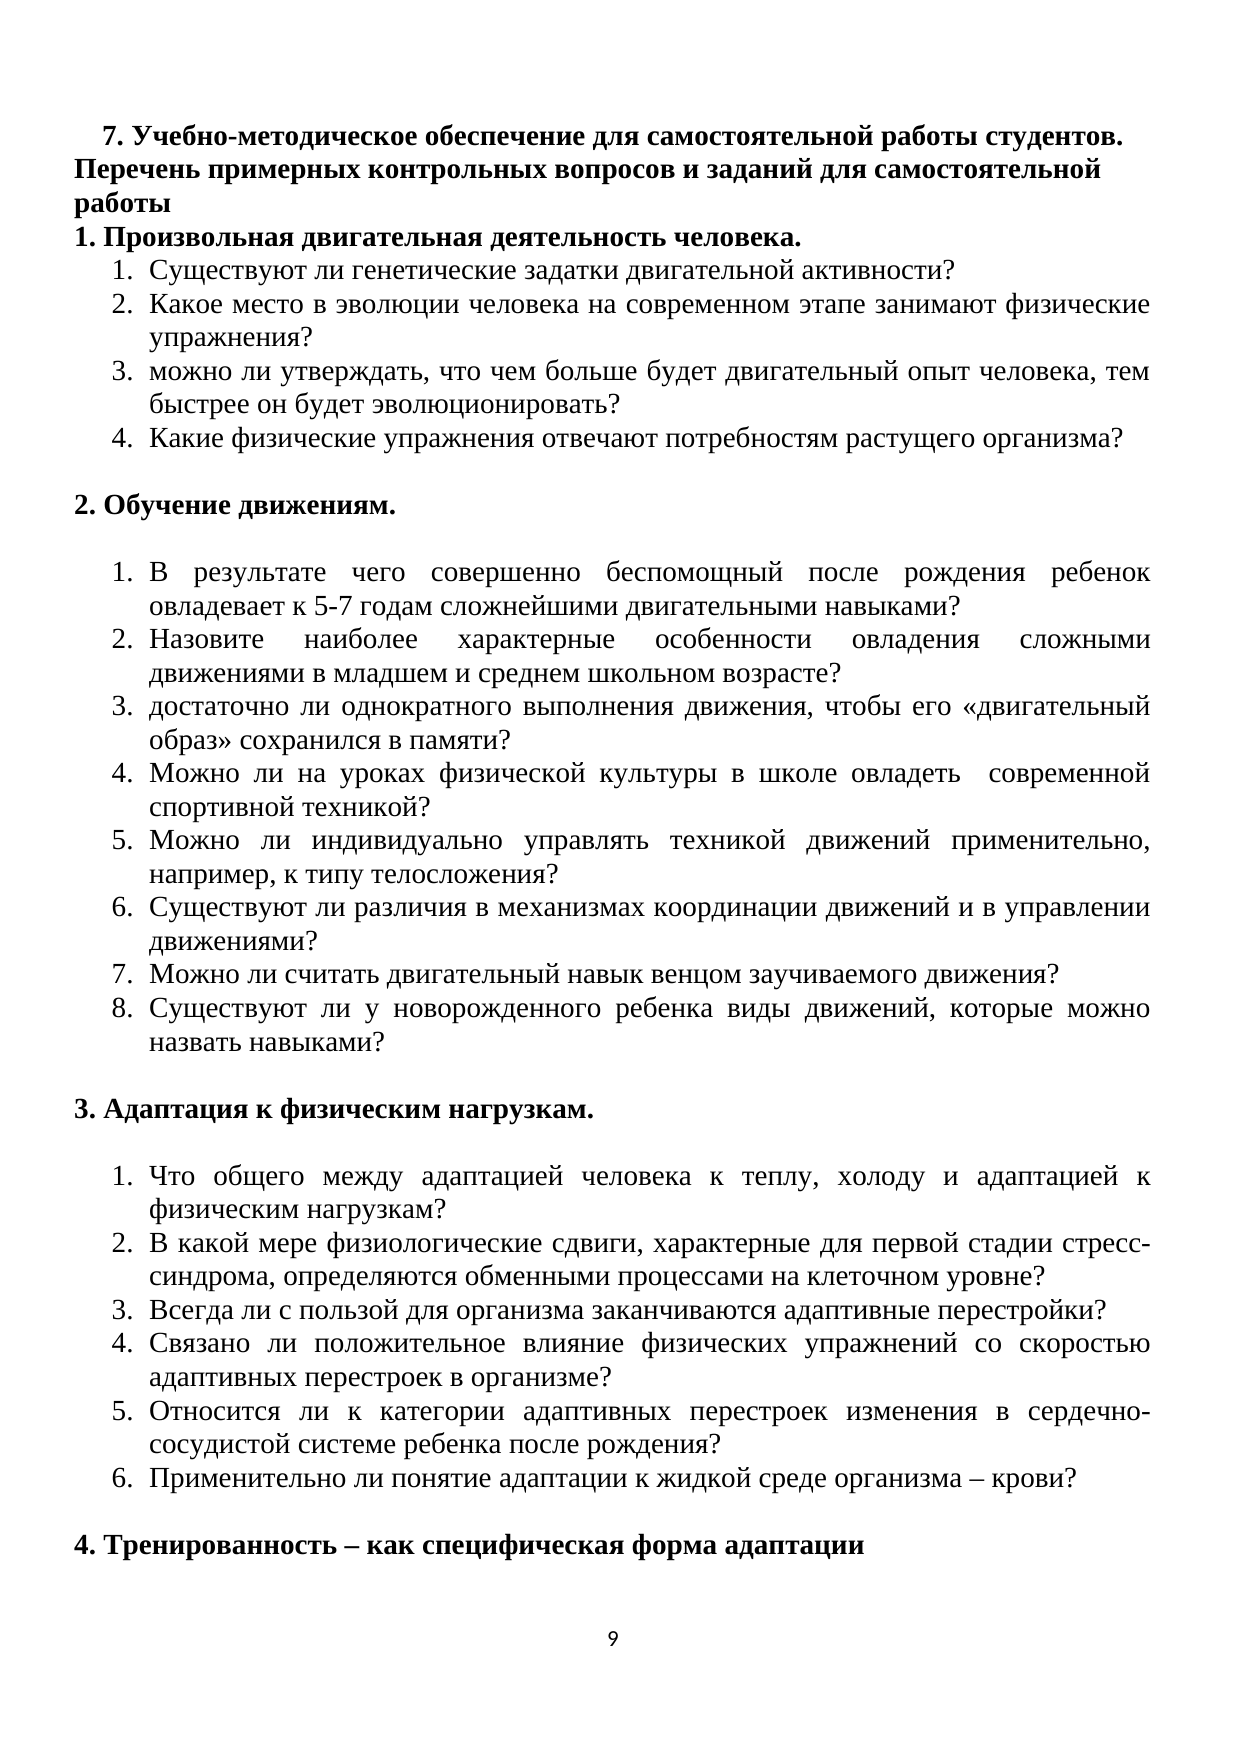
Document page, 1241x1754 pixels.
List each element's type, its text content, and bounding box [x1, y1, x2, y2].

list Назовите наиболее характерные особенности овладения сложными движениями в младшем и среднем школьном возрасте? [111, 621, 1152, 688]
list Какое место в эволюции человека на современном этапе занимают физические упражнения? [111, 286, 1152, 353]
list Существуют ли у новорожденного ребенка виды движений, которые можно назвать навыками? [111, 990, 1152, 1057]
list Можно ли на уроках физической культуры в школе овладеть современной спортивной техникой? [111, 755, 1152, 822]
list Существуют ли различия в механизмах координации движений и в управлении движениями? [111, 889, 1152, 957]
list Относится ли к категории адаптивных перестроек изменения в сердечно-сосудистой системе ребенка после рождения? [111, 1393, 1152, 1460]
list можно ли утверждать, что чем больше будет двигательный опыт человека, тем быстрее он будет эволюционировать? [111, 353, 1152, 420]
text Перечень примерных контрольных вопросов и заданий для самостоятельной работы [74, 152, 1152, 219]
list Связано ли положительное влияние физических упражнений со скоростью адаптивных перестроек в организме? [111, 1326, 1152, 1393]
list Всегда ли с пользой для организма заканчиваются адаптивные перестройки? [111, 1292, 1152, 1326]
list достаточно ли однократного выполнения движения, чтобы его «двигательный образ» сохранился в памяти? [111, 688, 1152, 755]
list В какой мере физиологические сдвиги, характерные для первой стадии стресс-синдрома, определяются обменными процессами на клеточном уровне? [111, 1225, 1152, 1292]
list Применительно ли понятие адаптации к жидкой среде организма – крови? [111, 1460, 1152, 1493]
subtitle 7. Учебно-методическое обеспечение для самостоятельной работы студентов. [74, 118, 1152, 152]
list Можно ли индивидуально управлять техникой движений применительно, например, к типу телосложения? [111, 822, 1152, 889]
list Что общего между адаптацией человека к теплу, холоду и адаптацией к физическим нагрузкам? [111, 1158, 1152, 1225]
text 2. Обучение движениям. [74, 487, 1152, 521]
list В результате чего совершенно беспомощный после рождения ребенок овладевает к 5-7 годам сложнейшими двигательными навыками? [111, 554, 1152, 621]
text 1. Произвольная двигательная деятельность человека. [74, 219, 1152, 252]
text 3. Адаптация к физическим нагрузкам. [74, 1091, 1152, 1124]
list Можно ли считать двигательный навык венцом заучиваемого движения? [111, 957, 1152, 990]
list Какие физические упражнения отвечают потребностям растущего организма? [111, 420, 1152, 453]
text 4. Тренированность – как специфическая форма адаптации [74, 1527, 1152, 1560]
list Существуют ли генетические задатки двигательной активности? [111, 252, 1152, 286]
